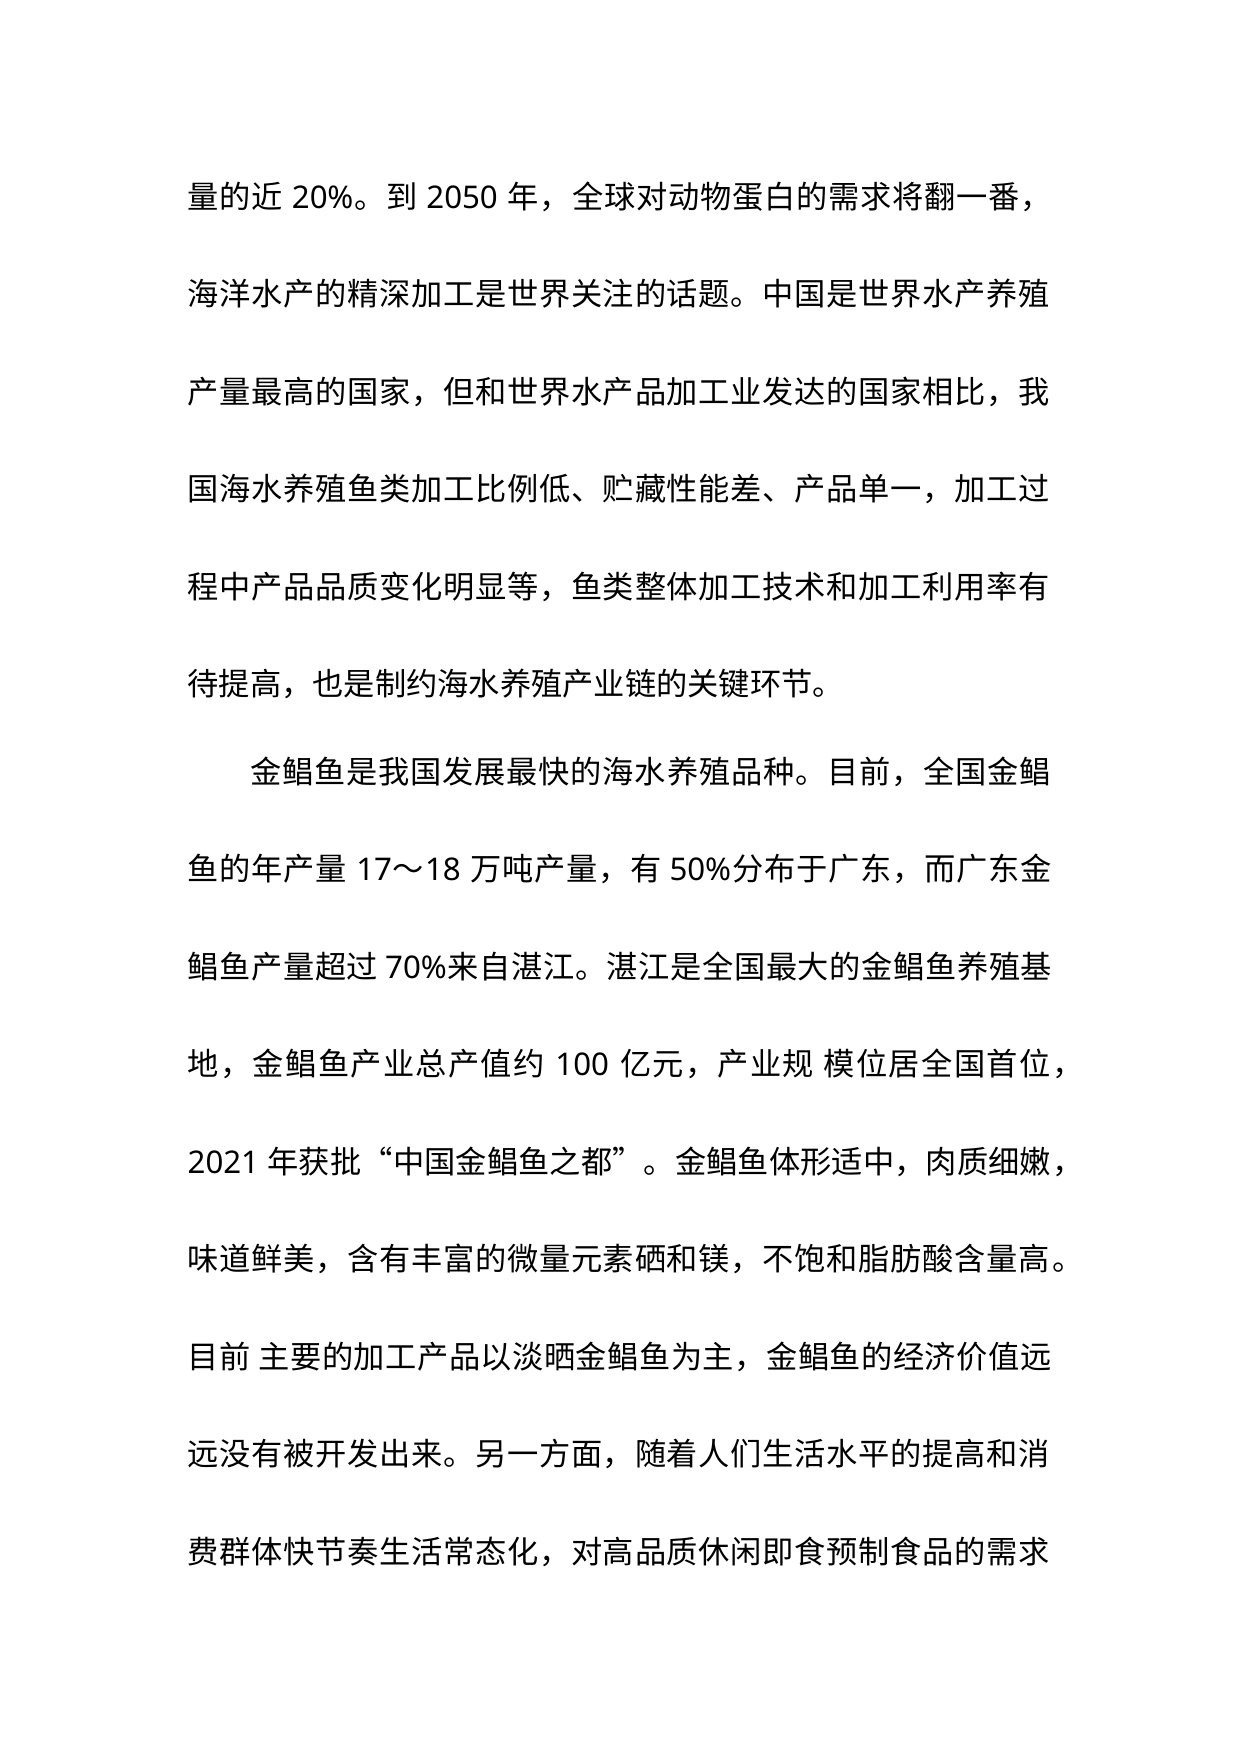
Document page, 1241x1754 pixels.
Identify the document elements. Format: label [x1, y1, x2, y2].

text [187, 162, 1053, 714]
text [187, 737, 1053, 1582]
